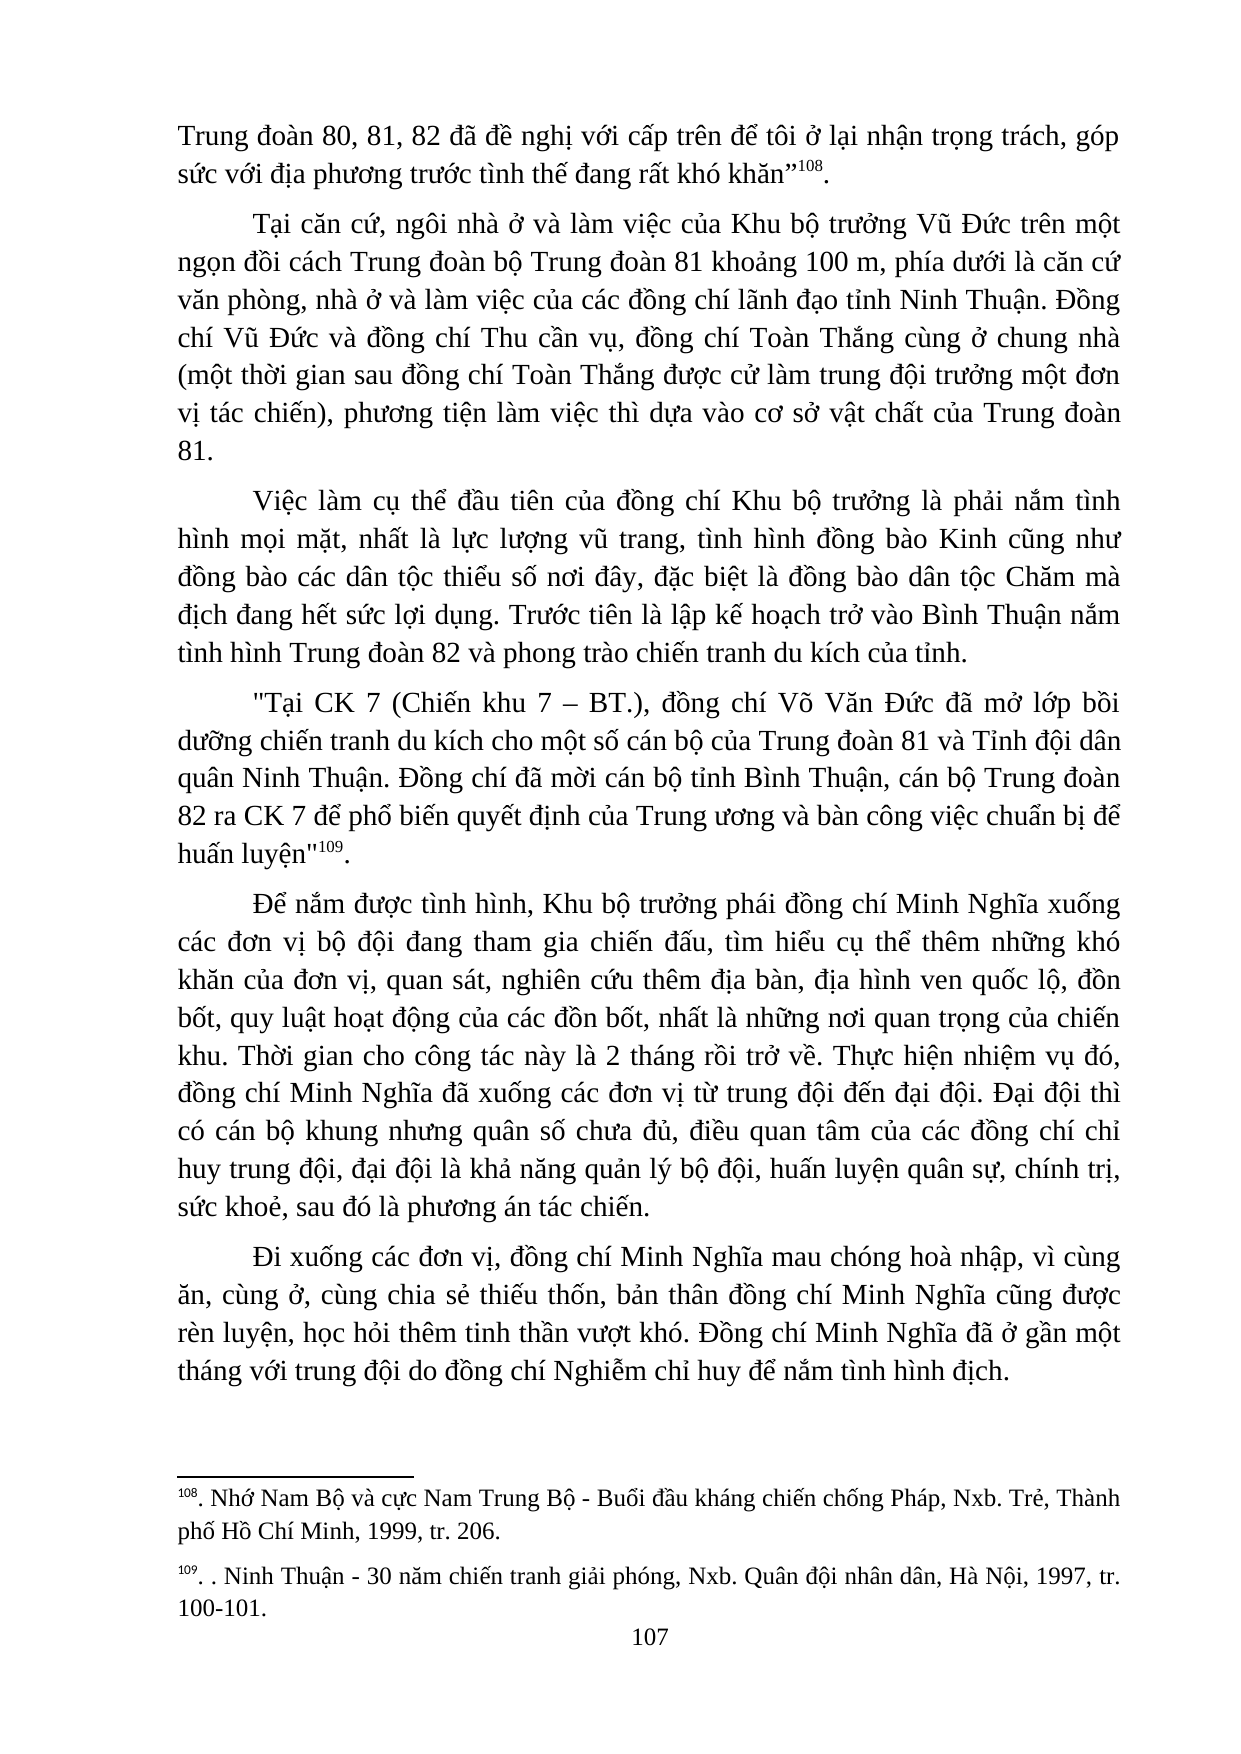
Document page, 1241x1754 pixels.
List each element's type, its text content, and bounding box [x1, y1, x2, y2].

text Để nắm được tình hình, Khu bộ trưởng phái đồng chí Minh Nghĩa xuống các đơn vị bộ đội đang tham gia chiến đấu, tìm hiểu cụ thể thêm những khó khăn của đơn vị, quan sát, nghiên cứu thêm địa bàn, địa hình ven quốc lộ, đồn bốt, quy luật hoạt động của các đồn bốt, nhất là những nơi quan trọng của chiến khu. Thời gian cho công tác này là 2 tháng rồi trở về. Thực hiện nhiệm vụ đó, đồng chí Minh Nghĩa đã xuống các đơn vị từ trung đội đến đại đội. Đại đội thì có cán bộ khung nhưng quân số chưa đủ, điều quan tâm của các đồng chí chỉ huy trung đội, đại đội là khả năng quản lý bộ đội, huấn luyện quân sự, chính trị, sức khoẻ, sau đó là phương án tác chiến. [177, 887, 1122, 1223]
text "Tại CK 7 (Chiến khu 7 – BT.), đồng chí Võ Văn Đức đã mở lớp bồi dưỡng chiến tranh du kích cho một số cán bộ của Trung đoàn 81 và Tỉnh đội dân quân Ninh Thuận. Đồng chí đã mời cán bộ tỉnh Bình Thuận, cán bộ Trung đoàn 82 ra CK 7 để phổ biến quyết định của Trung ương và bàn công việc chuẩn bị để huấn luyện". [177, 685, 1122, 870]
text Tại căn cứ, ngôi nhà ở và làm việc của Khu bộ trưởng Vũ Đức trên một ngọn đồi cách Trung đoàn bộ Trung đoàn 81 khoảng 100 m, phía dưới là căn cứ văn phòng, nhà ở và làm việc của các đồng chí lãnh đạo tỉnh Ninh Thuận. Đồng chí Vũ Đức và đồng chí Thu cần vụ, đồng chí Toàn Thắng cùng ở chung nhà (một thời gian sau đồng chí Toàn Thắng được cử làm trung đội trưởng một đơn vị tác chiến), phương tiện làm việc thì dựa vào cơ sở vật chất của Trung đoàn 81. [177, 206, 1122, 467]
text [177, 118, 1122, 189]
text Đi xuống các đơn vị, đồng chí Minh Nghĩa mau chóng hoà nhập, vì cùng ăn, cùng ở, cùng chia sẻ thiếu thốn, bản thân đồng chí Minh Nghĩa cũng được rèn luyện, học hỏi thêm tinh thần vượt khó. Đồng chí Minh Nghĩa đã ở gần một tháng với trung đội do đồng chí Nghiễm chỉ huy để nắm tình hình địch. [177, 1239, 1122, 1386]
text Việc làm cụ thể đầu tiên của đồng chí Khu bộ trưởng là phải nắm tình hình mọi mặt, nhất là lực lượng vũ trang, tình hình đồng bào Kinh cũng như đồng bào các dân tộc thiểu số nơi đây, đặc biệt là đồng bào dân tộc Chăm mà địch đang hết sức lợi dụng. Trước tiên là lập kế hoạch trở vào Bình Thuận nắm tình hình Trung đoàn 82 và phong trào chiến tranh du kích của tỉnh. [177, 483, 1122, 668]
